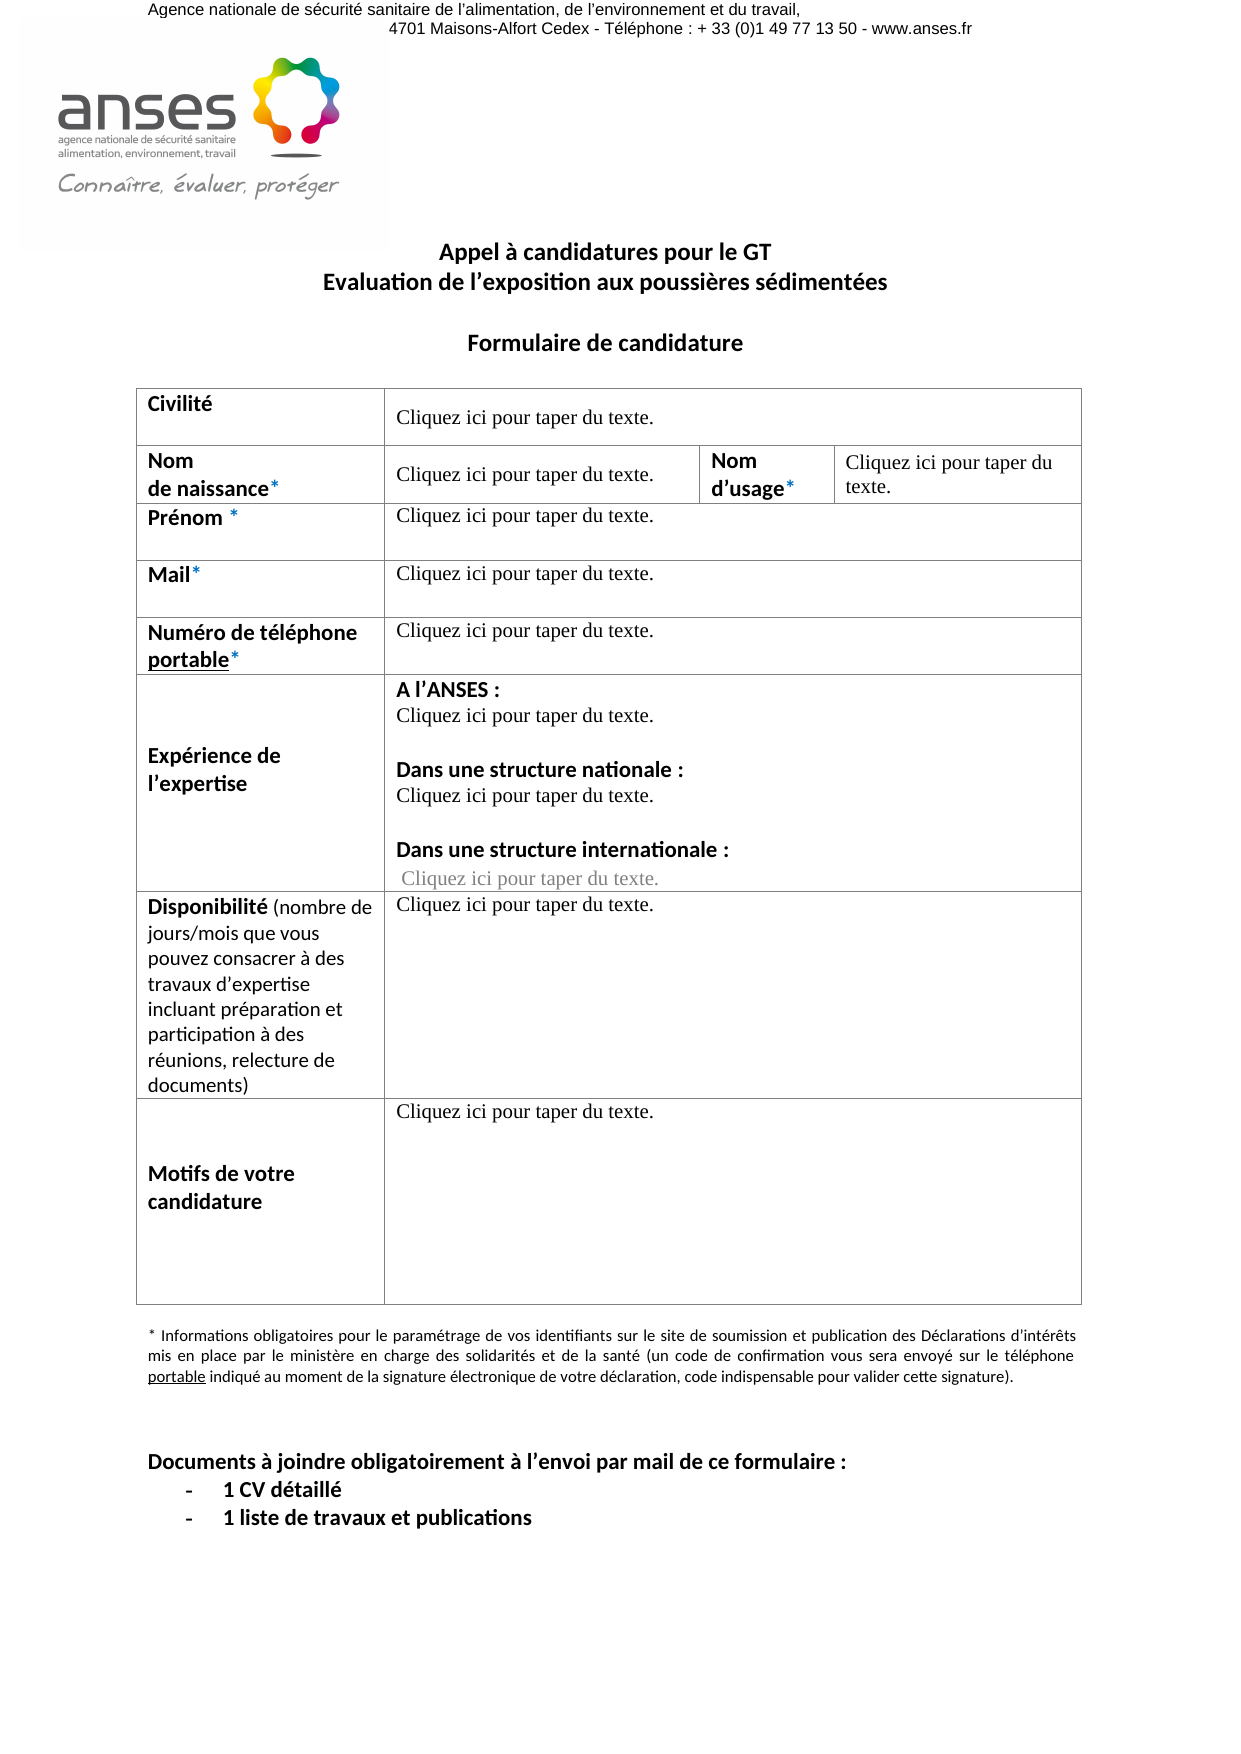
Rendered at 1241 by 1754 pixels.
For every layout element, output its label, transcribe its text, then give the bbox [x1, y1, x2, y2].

picture [18, 18, 390, 251]
table_cell Mail* [137, 561, 384, 617]
table_cell A l’ANSES : Dans une structure nationale : Dans une structure internationale : [385, 675, 1081, 891]
table_cell Numéro de téléphone portable* [137, 618, 384, 674]
text Documents à joindre obligatoirement à l’envoi par mail de ce formulaire : [148, 1447, 1092, 1475]
table_cell Motifs de votre candidature [137, 1099, 384, 1304]
list 1 CV détaillé [185, 1475, 1092, 1503]
table_cell Disponibilité (nombre de jours/mois que vous pouvez consacrer à des travaux d’expertise incluant préparation et participation à des réunions, relecture de documents) [137, 892, 384, 1098]
table_cell Expérience de l’expertise [137, 675, 384, 891]
text Formulaire de candidature [118, 327, 1092, 358]
list 1 liste de travaux et publications [185, 1503, 1092, 1531]
table_header Civilité [137, 389, 384, 445]
text Evaluation de l’exposition aux poussières sédimentées [118, 266, 1092, 297]
table_cell Nom d’usage* [700, 446, 834, 502]
text Appel à candidatures pour le GT [118, 236, 1092, 266]
table_cell Nom de naissance* [137, 446, 384, 502]
list * Informations obligatoires pour le paramétrage de vos identifiants sur le site de soumission et publication des Déclarations d’intérêts mis en place par le ministère en charge des solidarités et de la santé (un code de confirmation vous sera envoyé sur le téléphone portable indiqué au moment de la signature électronique de votre déclaration, code indispensable pour valider cette signature). [148, 1305, 1077, 1386]
table_cell Prénom * [137, 504, 384, 559]
